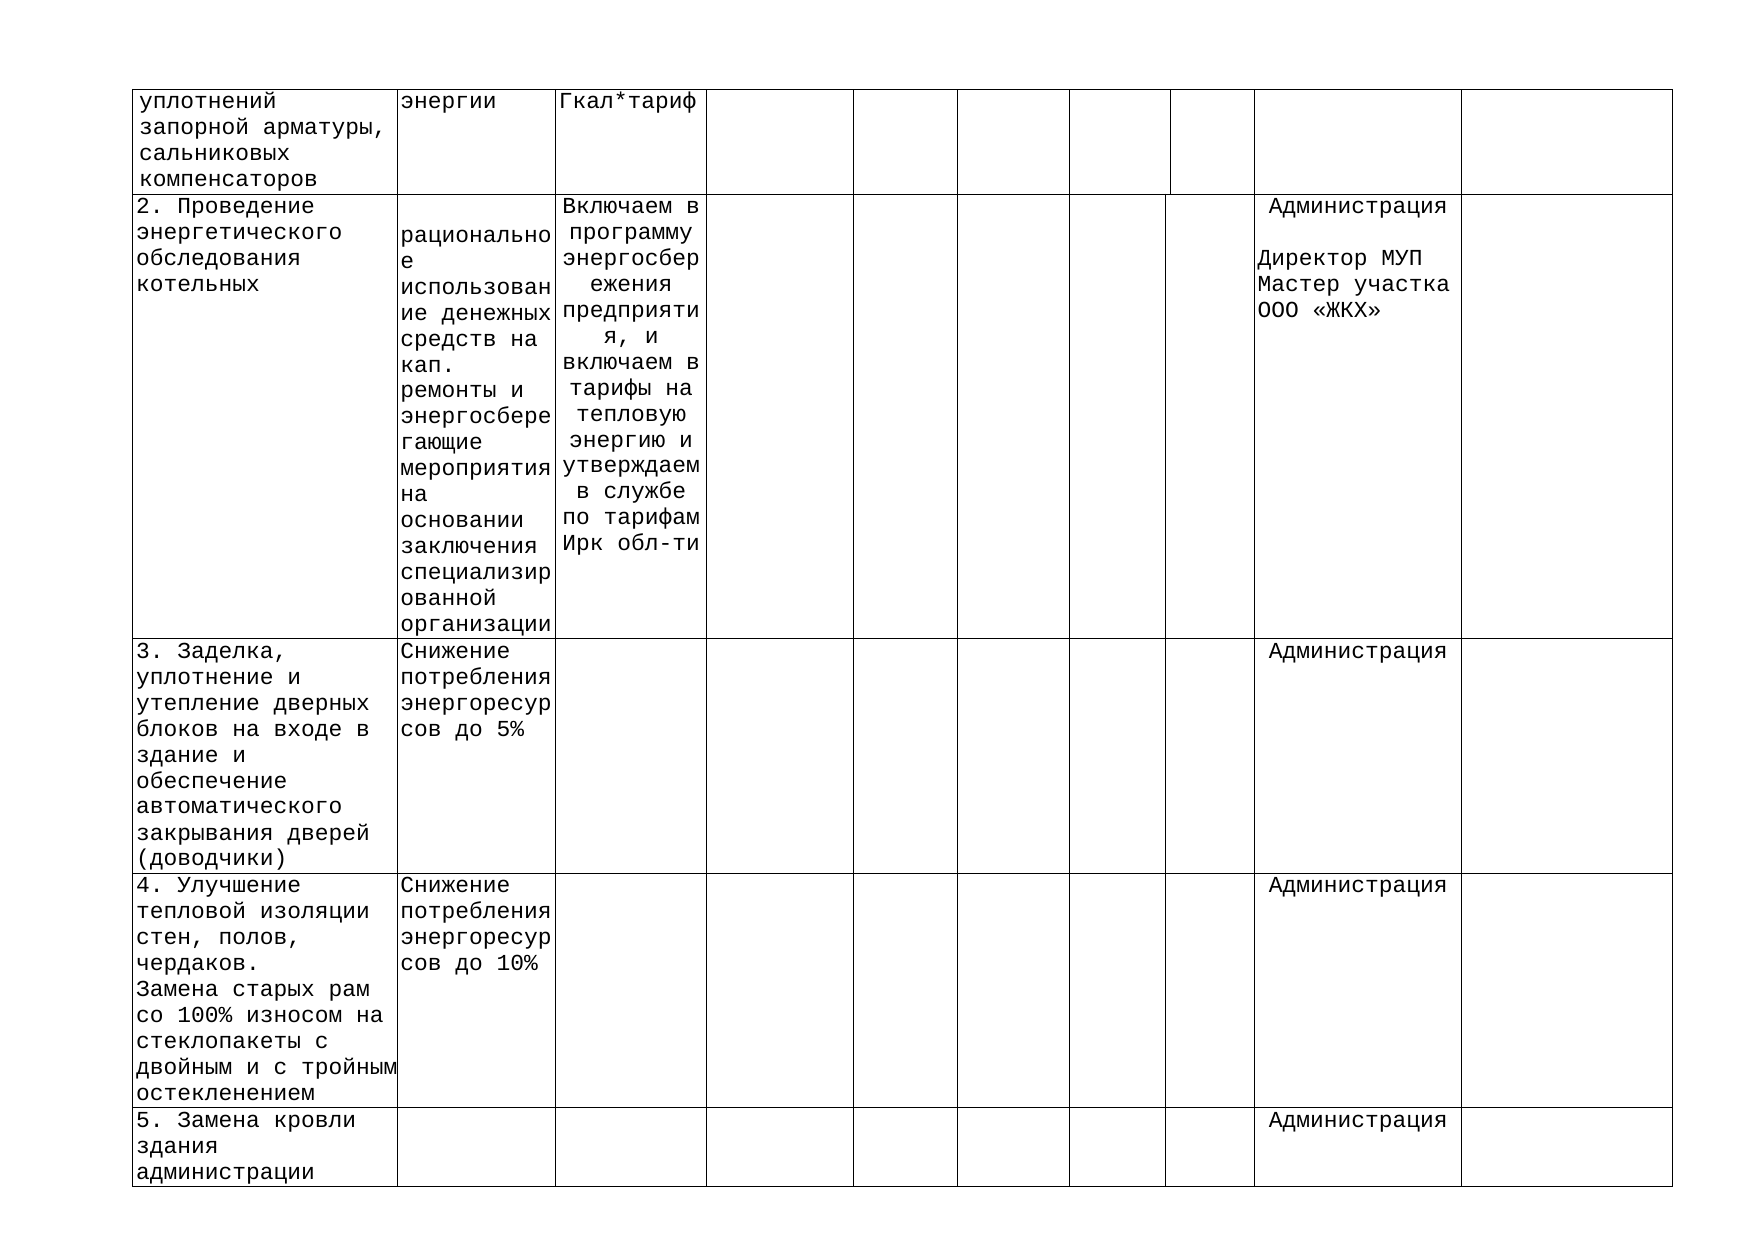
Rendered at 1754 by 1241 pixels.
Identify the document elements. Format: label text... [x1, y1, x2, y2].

table_cell [1070, 1108, 1165, 1186]
table_cell [707, 90, 853, 193]
table_cell [1462, 874, 1672, 1107]
table_cell [1166, 195, 1254, 638]
table_cell [1070, 90, 1170, 193]
table_cell рациональное использование денежных средств на кап. ремонты и энергосберегающие мероприятия на основании заключения специализированной организации [398, 195, 555, 638]
table_cell Включаем в программу энергосбережения предприятия, и включаем в тарифы на тепловую энергию и утверждаем в службе по тарифам Ирк обл-ти [556, 195, 706, 638]
table_cell 3. Заделка, уплотнение и утепление дверных блоков на входе в здание и обеспечение автоматического закрывания дверей (доводчики) [133, 639, 397, 873]
table_cell [958, 639, 1069, 873]
table_cell [1166, 874, 1254, 1107]
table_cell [133, 90, 397, 193]
table_cell [958, 90, 1069, 193]
table_cell [1166, 639, 1254, 873]
table_cell [556, 639, 706, 873]
table_cell [958, 874, 1069, 1107]
table_cell Администрация [1255, 1108, 1461, 1186]
table_cell [707, 1108, 853, 1186]
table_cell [398, 90, 555, 193]
table_cell Снижение потребления энергоресурсов до 10% [398, 874, 555, 1107]
table_cell Администрация Директор МУП Мастер участка ООО «ЖКХ» [1255, 195, 1461, 638]
table_cell [1171, 90, 1254, 193]
table_cell [958, 1108, 1069, 1186]
table_cell [854, 639, 957, 873]
table_cell [1462, 639, 1672, 873]
table_cell [854, 90, 957, 193]
table_cell [398, 1108, 555, 1186]
table_cell Администрация [1255, 639, 1461, 873]
table_cell [1070, 639, 1165, 873]
table_cell [707, 639, 853, 873]
table_cell [556, 874, 706, 1107]
table_cell [958, 195, 1069, 638]
table_cell [1166, 1108, 1254, 1186]
table_cell [1070, 874, 1165, 1107]
table_cell [1462, 195, 1672, 638]
table_cell [1070, 195, 1165, 638]
table_cell 4. Улучшение тепловой изоляции стен, полов, чердаков. Замена старых рам со 100% износом на стеклопакеты с двойным и с тройным остекленением [133, 874, 397, 1107]
table_cell [854, 874, 957, 1107]
table_cell [854, 1108, 957, 1186]
table_cell [1462, 90, 1672, 193]
table_cell Снижение потребления энергоресурсов до 5% [398, 639, 555, 873]
table_cell Администрация [1255, 874, 1461, 1107]
table_cell 2. Проведение энергетического обследования котельных [133, 195, 397, 638]
table_cell [707, 874, 853, 1107]
table_cell [854, 195, 957, 638]
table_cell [1255, 90, 1461, 193]
table_cell [707, 195, 853, 638]
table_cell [556, 90, 706, 193]
table_cell [556, 1108, 706, 1186]
table_cell 5. Замена кровли здания администрации [133, 1108, 397, 1186]
table_cell [1462, 1108, 1672, 1186]
